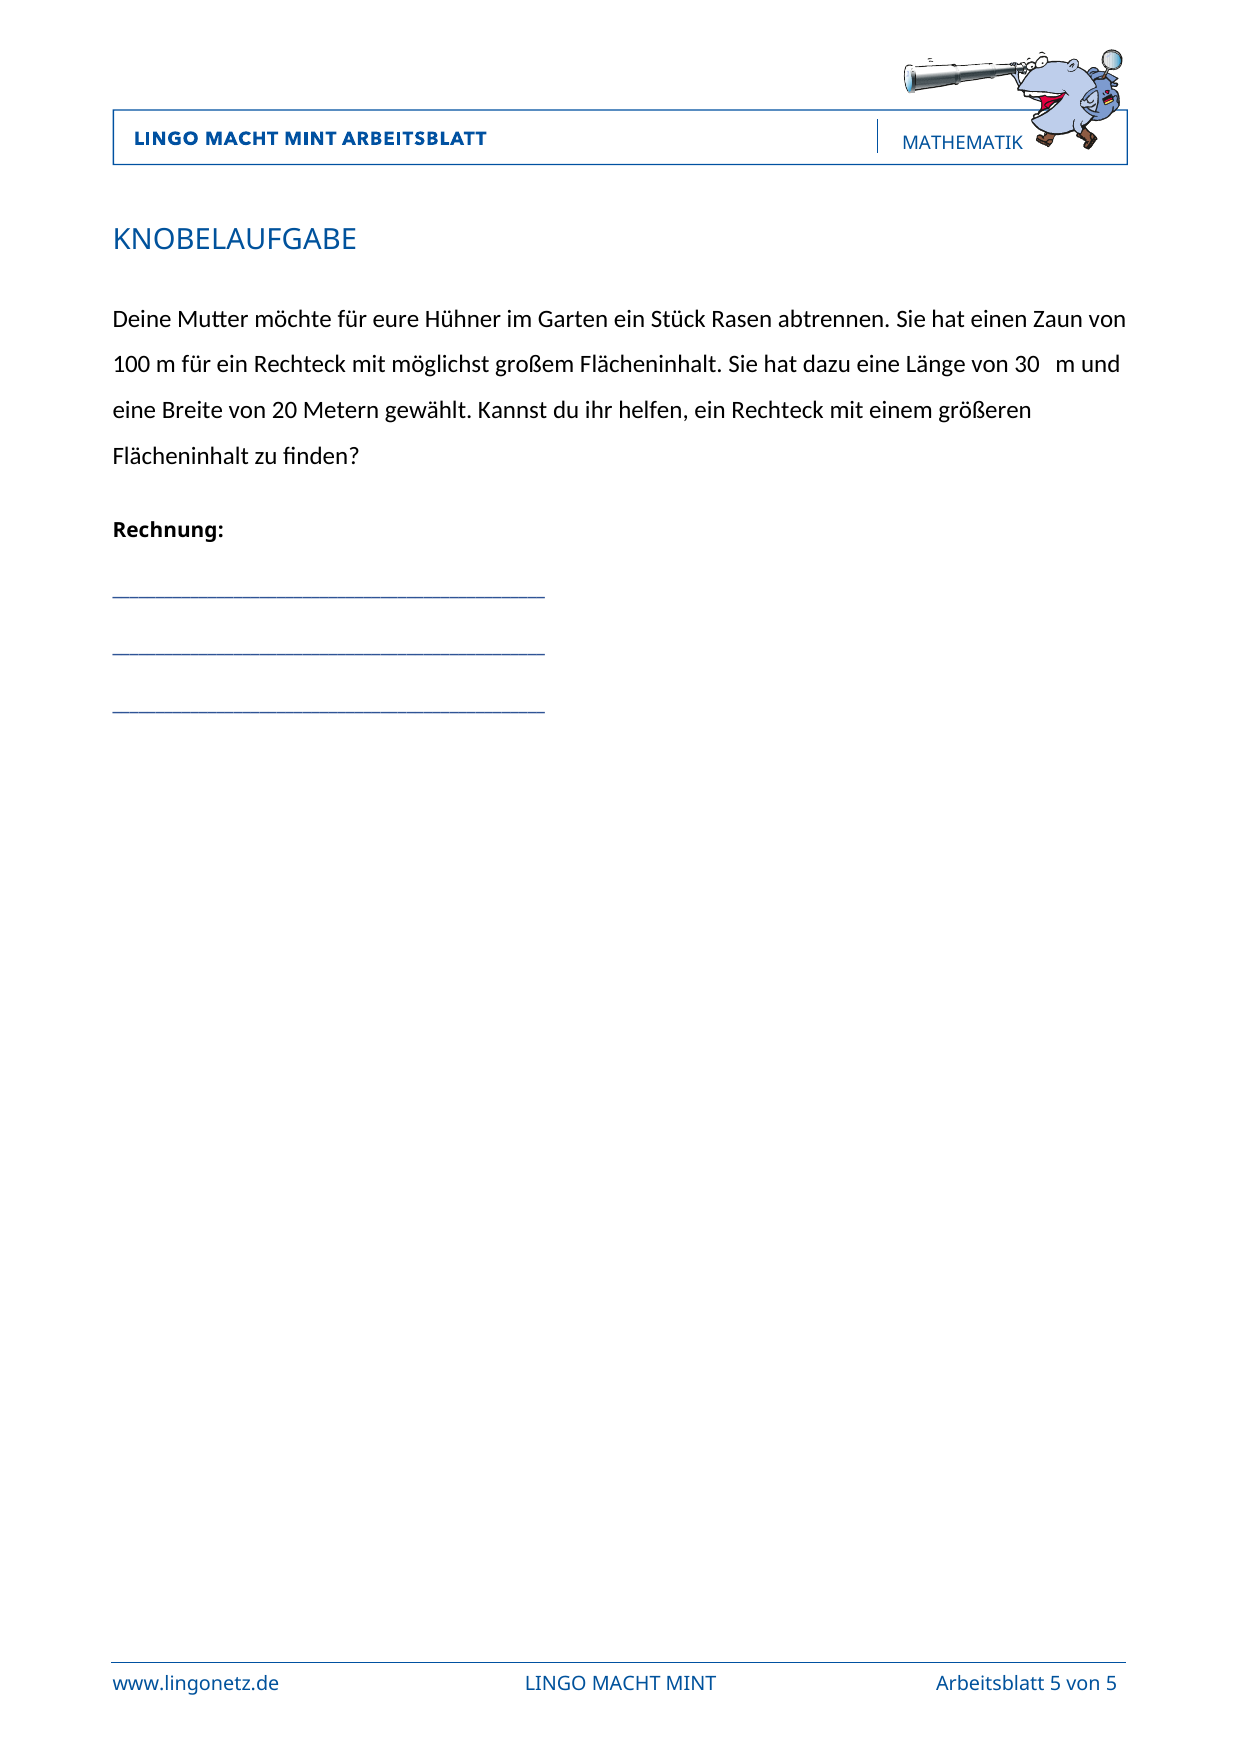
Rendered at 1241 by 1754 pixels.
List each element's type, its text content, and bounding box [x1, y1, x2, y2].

text __________________________________________________ [112, 573, 1128, 601]
text Deine Mutter möchte für eure Hühner im Garten ein Stück Rasen abtrennen. Sie hat einen Zaun von 100 m für ein Rechteck mit möglichst großem Flächeninhalt. Sie hat dazu eine Länge von 30 m und eine Breite von 20 Metern gewählt. Kannst du ihr helfen, ein Rechteck mit einem größeren Flächeninhalt zu finden? [112, 303, 1128, 471]
text KnobelAufgabe [112, 218, 1128, 267]
text Rechnung: [112, 515, 1240, 543]
text __________________________________________________ [112, 630, 1128, 659]
text __________________________________________________ [112, 688, 1128, 716]
